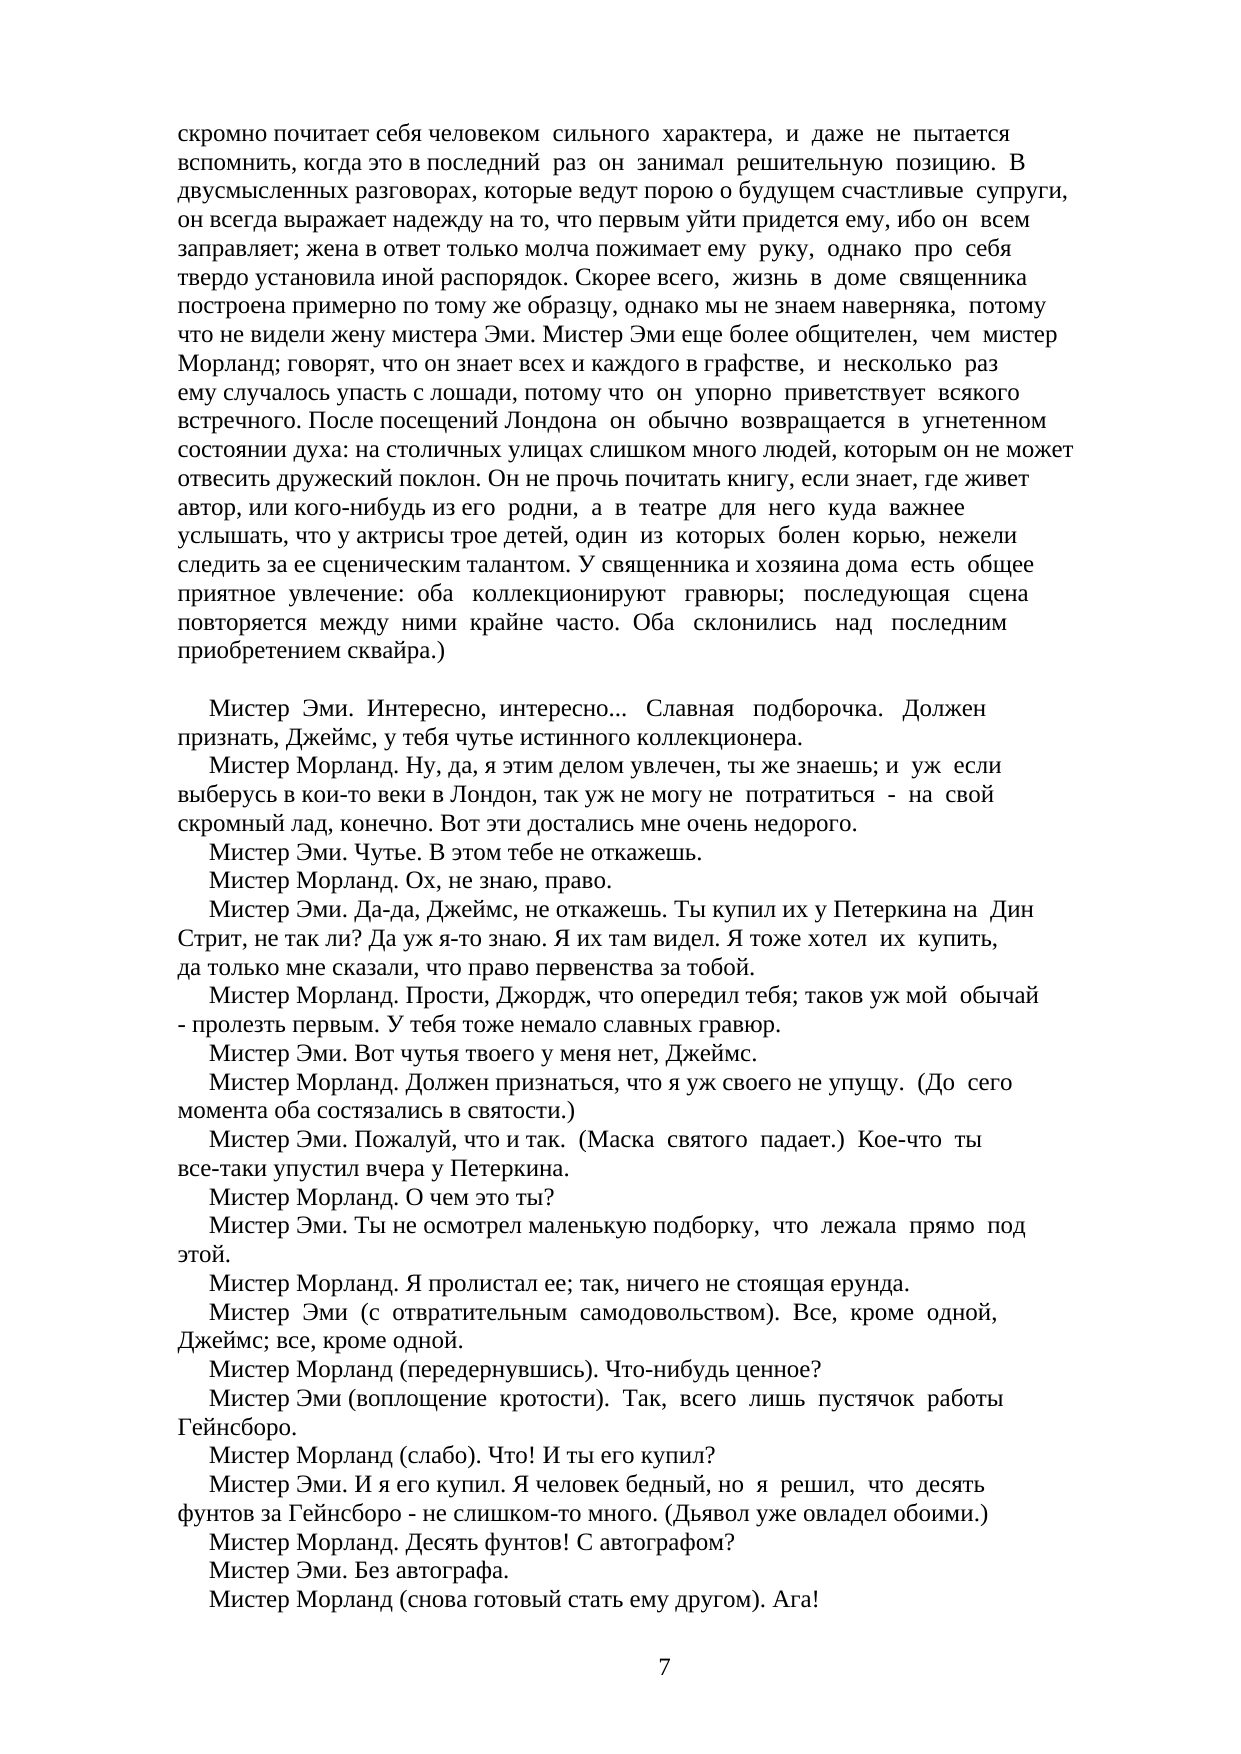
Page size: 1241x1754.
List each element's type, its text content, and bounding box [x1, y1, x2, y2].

text что не видели жену мистера Эми. Мистер Эми еще более общителен, чем мистер [177, 319, 1152, 348]
text Морланд; говорят, что он знает всех и каждого в графстве, и несколько раз [177, 348, 1152, 377]
text построена примерно по тому же образцу, однако мы не знаем наверняка, потому [177, 291, 1152, 319]
text Мистер Эми. Ты не осмотрел маленькую подборку, что лежала прямо под [177, 1211, 1152, 1239]
text Мистер Морланд (снова готовый стать ему другом). Ага! [177, 1584, 1152, 1613]
text Мистер Морланд. Прости, Джордж, что опередил тебя; таков уж мой обычай [177, 981, 1152, 1009]
text Мистер Эми. Да-да, Джеймс, не откажешь. Ты купил их у Петеркина на Дин [177, 894, 1152, 923]
text Мистер Морланд. О чем это ты? [177, 1182, 1152, 1211]
text все-таки упустил вчера у Петеркина. [177, 1153, 1152, 1182]
text Мистер Эми (с отвратительным самодовольством). Все, кроме одной, [177, 1297, 1152, 1326]
text Мистер Эми. Чутье. В этом тебе не откажешь. [177, 837, 1152, 866]
text да только мне сказали, что право первенства за тобой. [177, 952, 1152, 981]
text Мистер Эми. Без автографа. [177, 1556, 1152, 1584]
text он всегда выражает надежду на то, что первым уйти придется ему, ибо он всем [177, 204, 1152, 233]
text этой. [177, 1239, 1152, 1268]
text Мистер Морланд. Должен признаться, что я уж своего не упущу. (До сего [177, 1067, 1152, 1096]
text Мистер Морланд. Десять фунтов! С автографом? [177, 1527, 1152, 1556]
text Мистер Эми. Пожалуй, что и так. (Маска святого падает.) Кое-что ты [177, 1124, 1152, 1153]
text Мистер Морланд (передернувшись). Что-нибудь ценное? [177, 1354, 1152, 1383]
text вспомнить, когда это в последний раз он занимал решительную позицию. В [177, 147, 1152, 176]
text Мистер Морланд. Ну, да, я этим делом увлечен, ты же знаешь; и уж если [177, 751, 1152, 779]
text автор, или кого-нибудь из его родни, а в театре для него куда важнее [177, 492, 1152, 521]
text Мистер Морланд. Я пролистал ее; так, ничего не стоящая ерунда. [177, 1268, 1152, 1297]
text Мистер Морланд (слабо). Что! И ты его купил? [177, 1441, 1152, 1469]
text Стрит, не так ли? Да уж я-то знаю. Я их там видел. Я тоже хотел их купить, [177, 923, 1152, 952]
text встречного. После посещений Лондона он обычно возвращается в угнетенном [177, 406, 1152, 434]
text Мистер Эми. Вот чутья твоего у меня нет, Джеймс. [177, 1038, 1152, 1067]
text момента оба состязались в святости.) [177, 1096, 1152, 1124]
text приятное увлечение: оба коллекционируют гравюры; последующая сцена [177, 578, 1152, 607]
text Джеймс; все, кроме одной. [177, 1326, 1152, 1354]
text Мистер Эми. И я его купил. Я человек бедный, но я решил, что десять [177, 1469, 1152, 1498]
text скромно почитает себя человеком сильного характера, и даже не пытается [177, 118, 1152, 147]
text состоянии духа: на столичных улицах слишком много людей, которым он не может [177, 434, 1152, 463]
text приобретением сквайра.) [177, 636, 1152, 664]
text ему случалось упасть с лошади, потому что он упорно приветствует всякого [177, 377, 1152, 406]
text двусмысленных разговорах, которые ведут порою о будущем счастливые супруги, [177, 176, 1152, 204]
text Мистер Эми. Интересно, интересно... Славная подборочка. Должен [177, 693, 1152, 722]
text Гейнсборо. [177, 1412, 1152, 1441]
text признать, Джеймс, у тебя чутье истинного коллекционера. [177, 722, 1152, 751]
text скромный лад, конечно. Вот эти достались мне очень недорого. [177, 808, 1152, 837]
text услышать, что у актрисы трое детей, один из которых болен корью, нежели [177, 521, 1152, 549]
text Мистер Морланд. Ох, не знаю, право. [177, 866, 1152, 894]
text отвесить дружеский поклон. Он не прочь почитать книгу, если знает, где живет [177, 463, 1152, 492]
text твердо установила иной распорядок. Скорее всего, жизнь в доме священника [177, 262, 1152, 291]
text выберусь в кои-то веки в Лондон, так уж не могу не потратиться - на свой [177, 779, 1152, 808]
text повторяется между ними крайне часто. Оба склонились над последним [177, 607, 1152, 636]
text следить за ее сценическим талантом. У священника и хозяина дома есть общее [177, 549, 1152, 578]
text - пролезть первым. У тебя тоже немало славных гравюр. [177, 1009, 1152, 1038]
text Мистер Эми (воплощение кротости). Так, всего лишь пустячок работы [177, 1383, 1152, 1412]
text заправляет; жена в ответ только молча пожимает ему руку, однако про себя [177, 233, 1152, 262]
text фунтов за Гейнсборо - не слишком-то много. (Дьявол уже овладел обоими.) [177, 1498, 1152, 1527]
